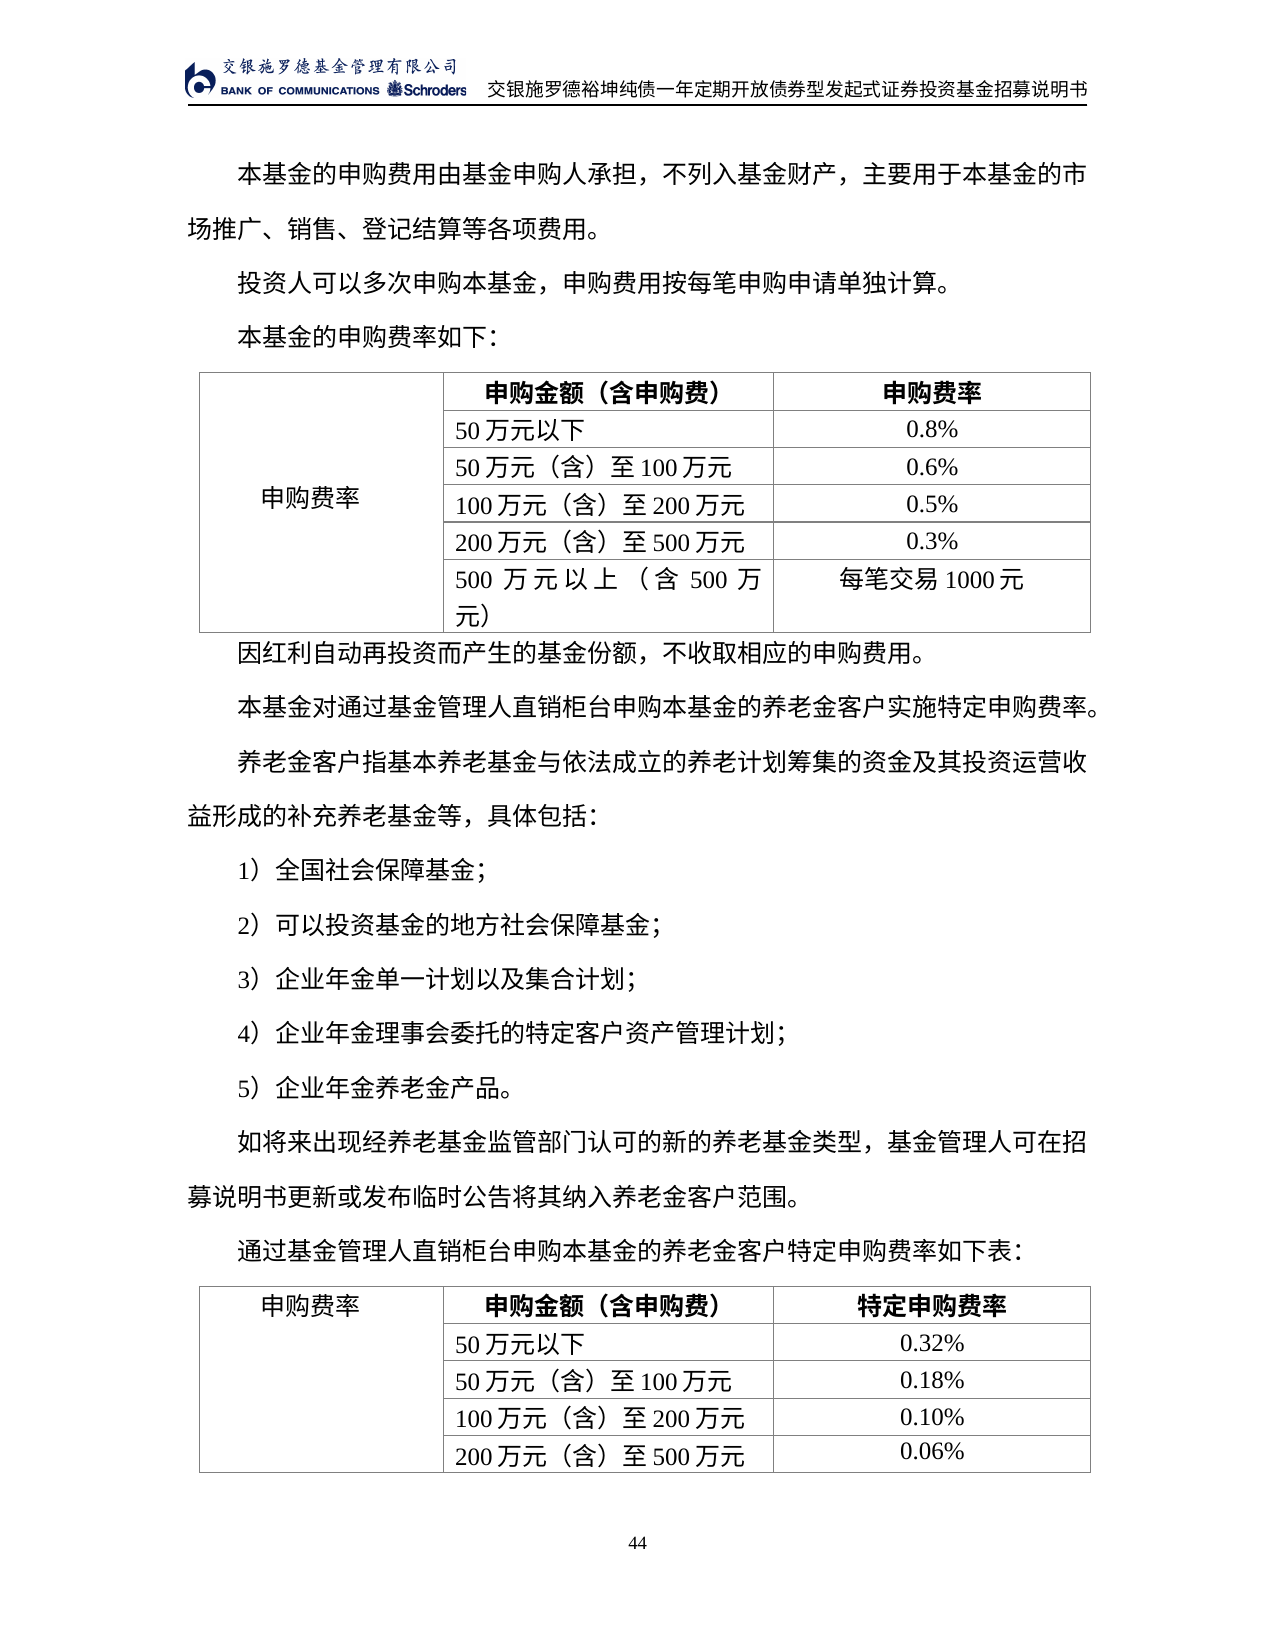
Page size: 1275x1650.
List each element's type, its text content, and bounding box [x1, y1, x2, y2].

text 本基金的申购费率如下： [187, 318, 1087, 354]
table_cell 0.8% [774, 411, 1090, 447]
table_cell 0.06% [774, 1436, 1090, 1472]
table_cell 50万元（含）至100万元 [444, 1361, 773, 1398]
text 4）企业年金理事会委托的特定客户资产管理计划； [187, 1014, 1087, 1050]
table_cell 0.6% [774, 448, 1090, 484]
table_cell 0.3% [774, 523, 1090, 559]
table_cell 0.32% [774, 1324, 1090, 1360]
text 2）可以投资基金的地方社会保障基金； [187, 905, 1087, 941]
table_cell 每笔交易1000元 [774, 560, 1090, 632]
text 3）企业年金单一计划以及集合计划； [187, 959, 1087, 996]
table_cell 200万元（含）至500万元 [444, 523, 773, 559]
table_cell 0.5% [774, 485, 1090, 521]
text 本基金的申购费用由基金申购人承担，不列入基金财产，主要用于本基金的市场推广、销售、登记结算等各项费用。 [187, 155, 1087, 245]
text 1）全国社会保障基金； [187, 851, 1087, 887]
table_header 申购金额（含申购费） [444, 1287, 773, 1323]
text 本基金对通过基金管理人直销柜台申购本基金的养老金客户实施特定申购费率。 [187, 688, 1087, 724]
table_cell 0.18% [774, 1361, 1090, 1398]
table_cell 200万元（含）至500万元 [444, 1436, 773, 1472]
table_header 申购费率 [200, 1287, 443, 1472]
table_header 申购费率 [774, 373, 1090, 409]
table_header 申购费率 [200, 373, 443, 632]
table_cell 50万元（含）至100万元 [444, 448, 773, 484]
picture [185, 58, 467, 98]
table_cell 100万元（含）至200万元 [444, 1399, 773, 1435]
table_header 特定申购费率 [774, 1287, 1090, 1323]
text 通过基金管理人直销柜台申购本基金的养老金客户特定申购费率如下表： [187, 1231, 1087, 1268]
text 养老金客户指基本养老基金与依法成立的养老计划筹集的资金及其投资运营收益形成的补充养老基金等，具体包括： [187, 742, 1087, 833]
table_header 申购金额（含申购费） [444, 373, 773, 409]
table_cell 0.10% [774, 1399, 1090, 1435]
table_cell 500万元以上（含500万元） [444, 560, 773, 632]
text 如将来出现经养老基金监管部门认可的新的养老基金类型，基金管理人可在招募说明书更新或发布临时公告将其纳入养老金客户范围。 [187, 1123, 1087, 1213]
table_cell 50万元以下 [444, 1324, 773, 1360]
text 因红利自动再投资而产生的基金份额，不收取相应的申购费用。 [187, 633, 1087, 669]
table_cell 100万元（含）至200万元 [444, 485, 773, 521]
text 投资人可以多次申购本基金，申购费用按每笔申购申请单独计算。 [187, 263, 1087, 300]
table_cell 50万元以下 [444, 411, 773, 447]
text 5）企业年金养老金产品。 [187, 1068, 1087, 1104]
